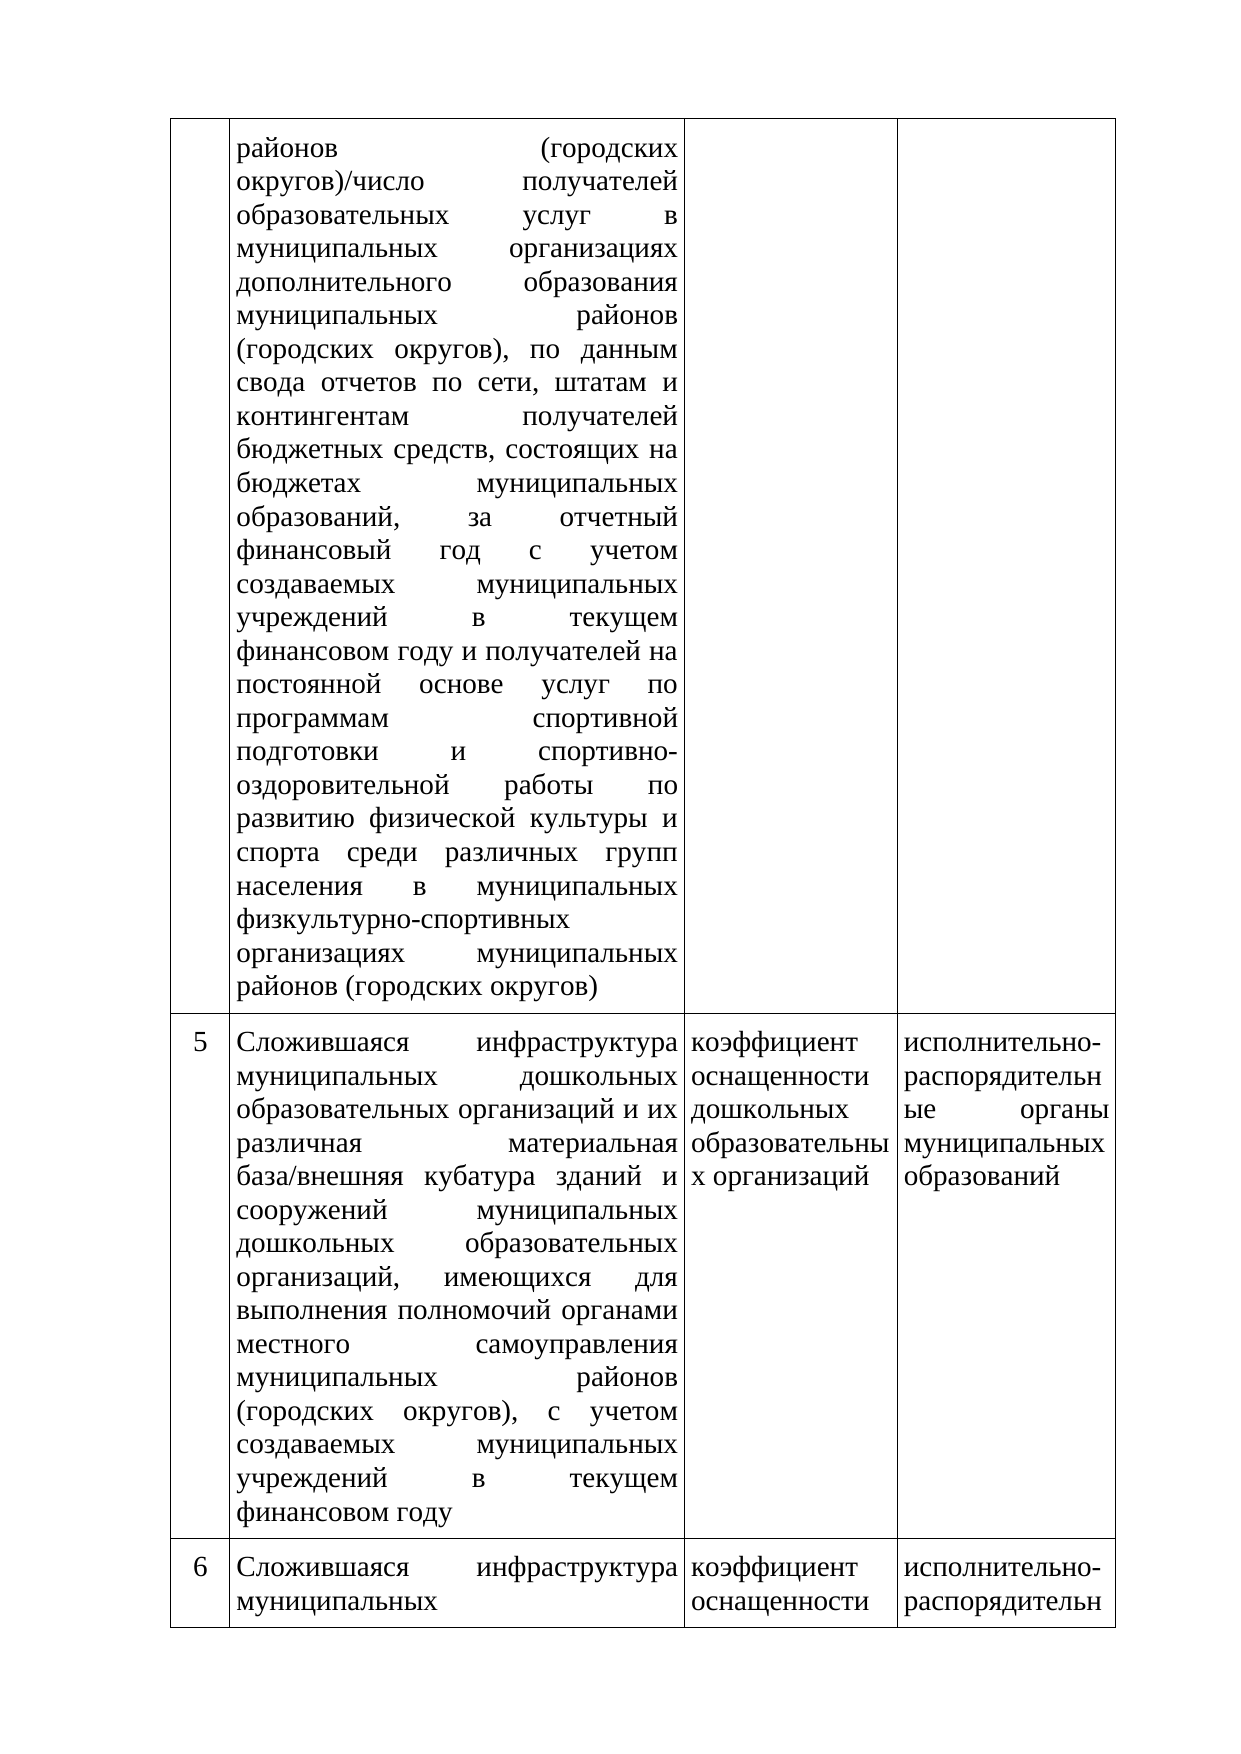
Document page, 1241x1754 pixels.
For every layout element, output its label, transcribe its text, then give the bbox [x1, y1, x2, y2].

table_cell 6 [171, 1539, 229, 1627]
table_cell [685, 1539, 897, 1627]
table_cell коэффициент оснащенности дошкольных образовательных организаций [685, 1014, 897, 1538]
table_cell 5 [171, 1014, 229, 1538]
table_cell Сложившаяся инфраструктура муниципальных дошкольных образовательных организаций и их различная материальная база/внешняя кубатура зданий и сооружений муниципальных дошкольных образовательных организаций, имеющихся для выполнения полномочий органами местного самоуправления муниципальных районов (городских округов), с учетом создаваемых муниципальных учреждений в текущем финансовом году [230, 1014, 684, 1538]
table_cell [898, 119, 1115, 1012]
table_cell 4 [171, 119, 229, 1012]
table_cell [230, 119, 684, 1012]
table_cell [898, 1539, 1115, 1627]
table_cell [230, 1539, 684, 1627]
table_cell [685, 119, 897, 1012]
table_cell исполнительно-распорядительные органы муниципальных образований [898, 1014, 1115, 1538]
